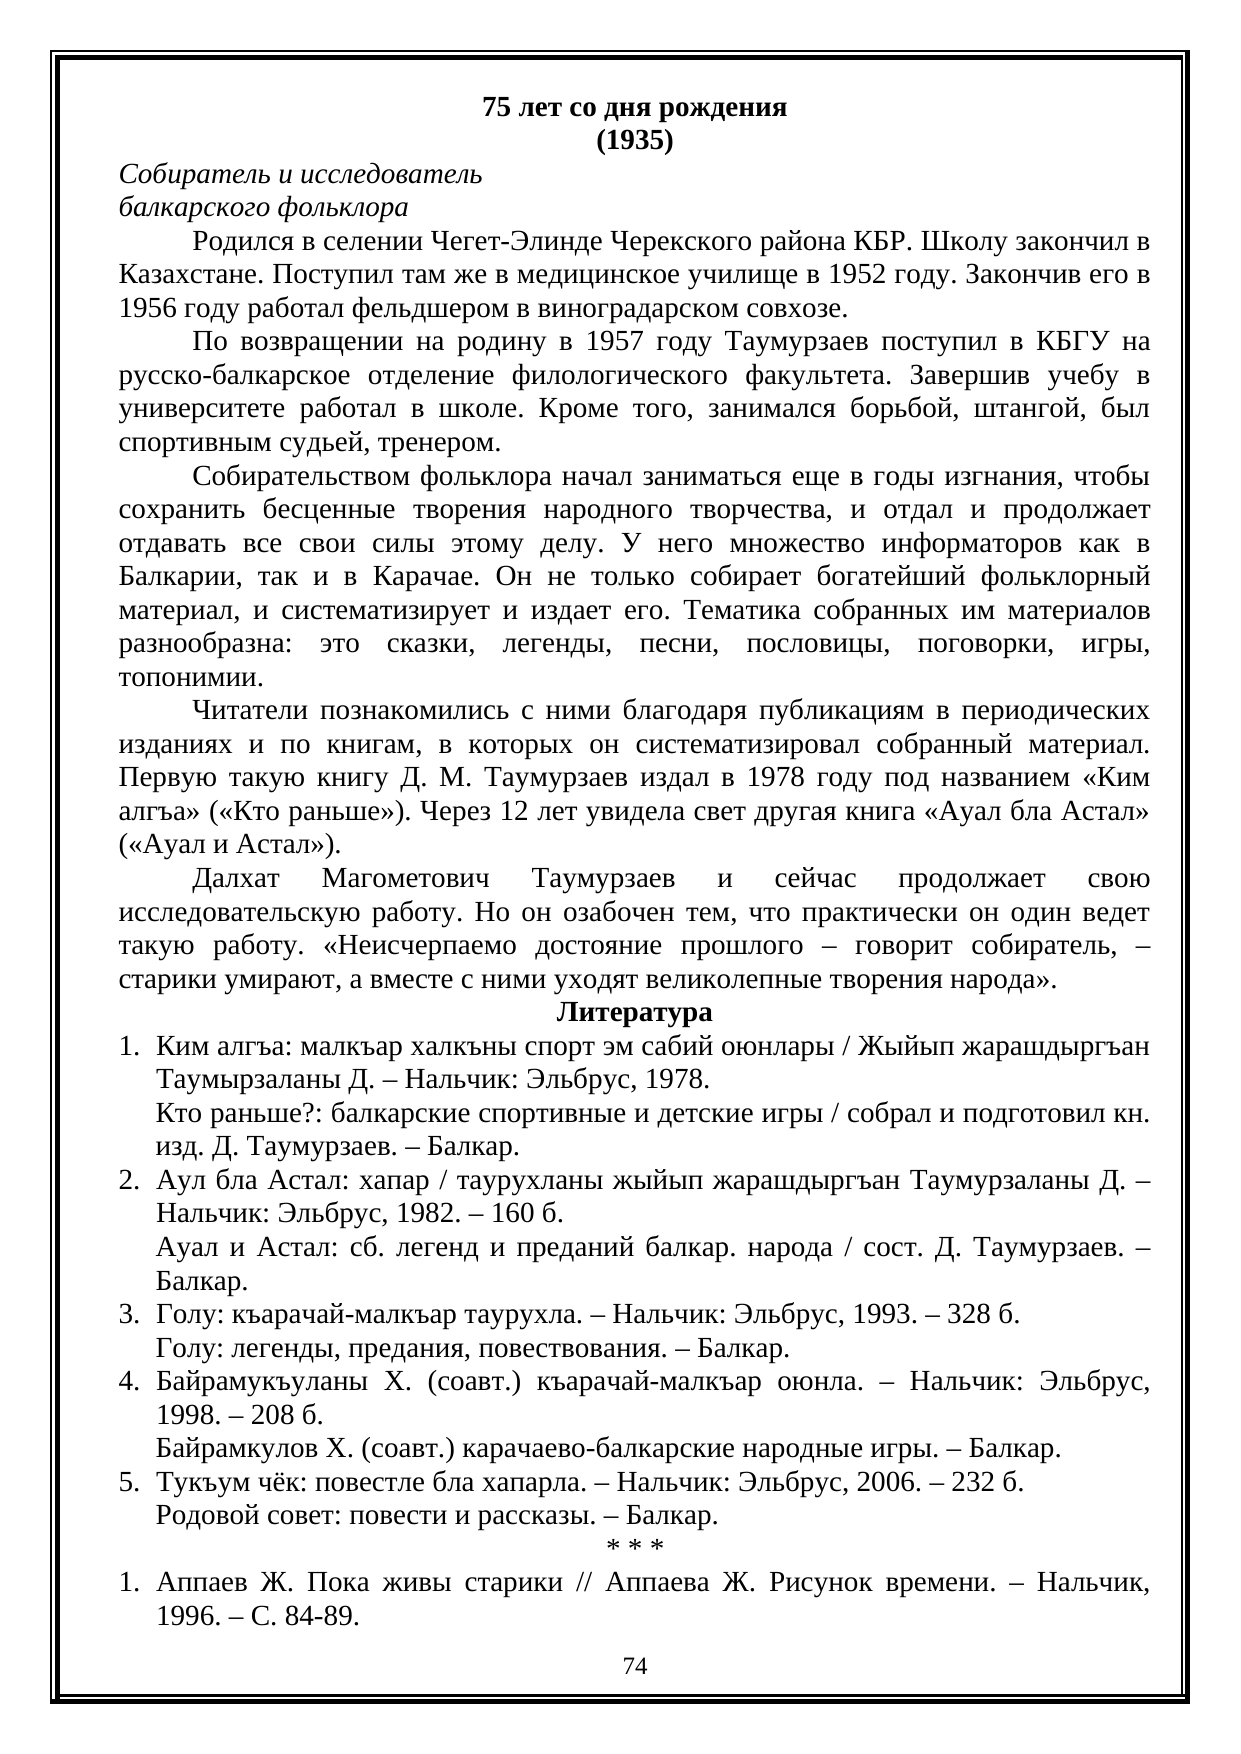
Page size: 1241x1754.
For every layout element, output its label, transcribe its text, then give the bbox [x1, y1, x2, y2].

list Байрамукъуланы Х. (соавт.) къарачай-малкъар оюнла. – Нальчик: Эльбрус, 1998. – 208 б. [118, 1363, 1151, 1430]
text По возвращении на родину в 1957 году Таумурзаев поступил в КБГУ на русско-балкарское отделение филологического факультета. Завершив учебу в университете работал в школе. Кроме того, занимался борьбой, штангой, был спортивным судьей, тренером. [118, 323, 1151, 458]
text Собирательством фольклора начал заниматься еще в годы изгнания, чтобы сохранить бесценные творения народного творчества, и отдал и продолжает отдавать все свои силы этому делу. У него множество информаторов как в Балкарии, так и в Карачае. Он не только собирает богатейший фольклорный материал, и систематизирует и издает его. Тематика собранных им материалов разнообразна: это сказки, легенды, песни, пословицы, поговорки, игры, топонимии. [118, 458, 1151, 692]
text Родился в селении Чегет-Элинде Черекского района КБР. Школу закончил в Казахстане. Поступил там же в медицинское училище в 1952 году. Закончив его в 1956 году работал фельдшером в виноградарском совхозе. [118, 223, 1151, 323]
text Ауал и Астал: сб. легенд и преданий балкар. народа / сост. Д. Таумурзаев. – Балкар. [155, 1229, 1151, 1296]
text Байрамкулов Х. (соавт.) карачаево-балкарские народные игры. – Балкар. [155, 1430, 1151, 1464]
text Далхат Магометович Таумурзаев и сейчас продолжает свою исследовательскую работу. Но он озабочен тем, что практически он один ведет такую работу. «Неисчерпаемо достояние прошлого – говорит собиратель, – старики умирают, а вместе с ними уходят великолепные творения народа». [118, 860, 1151, 994]
text Читатели познакомились с ними благодаря публикациям в периодических изданиях и по книгам, в которых он систематизировал собранный материал. Первую такую книгу Д. М. Таумурзаев издал в 1978 году под названием «Ким алгъа» («Кто раньше»). Через 12 лет увидела свет другая книга «Ауал бла Астал» («Ауал и Астал»). [118, 692, 1151, 860]
text Кто раньше?: балкарские спортивные и детские игры / собрал и подготовил кн. изд. Д. Таумурзаев. – Балкар. [155, 1095, 1151, 1162]
text балкарского фольклора [118, 189, 1151, 223]
text (1935) [118, 122, 1151, 156]
list Голу: къарачай-малкъар таурухла. – Нальчик: Эльбрус, 1993. – 328 б. [118, 1296, 1151, 1330]
text Родовой совет: повести и рассказы. – Балкар. [155, 1497, 1151, 1531]
list Ким алгъа: малкъар халкъны спорт эм сабий оюнлары / Жыйып жарашдыргъан Таумырзаланы Д. – Нальчик: Эльбрус, 1978. [118, 1028, 1151, 1095]
list Аул бла Астал: хапар / таурухланы жыйып жарашдыргъан Таумурзаланы Д. – Нальчик: Эльбрус, 1982. – 160 б. [118, 1162, 1151, 1229]
text Собиратель и исследователь [118, 156, 1151, 189]
text 75 лет со дня рождения [118, 89, 1151, 122]
list Аппаев Ж. Пока живы старики // Аппаева Ж. Рисунок времени. – Нальчик, 1996. – С. 84-89. [118, 1564, 1151, 1632]
text * * * [118, 1531, 1151, 1564]
text Литература [118, 994, 1151, 1028]
text Голу: легенды, предания, повествования. – Балкар. [155, 1330, 1151, 1363]
list Тукъум чёк: повестле бла хапарла. – Нальчик: Эльбрус, 2006. – 232 б. [118, 1464, 1151, 1497]
